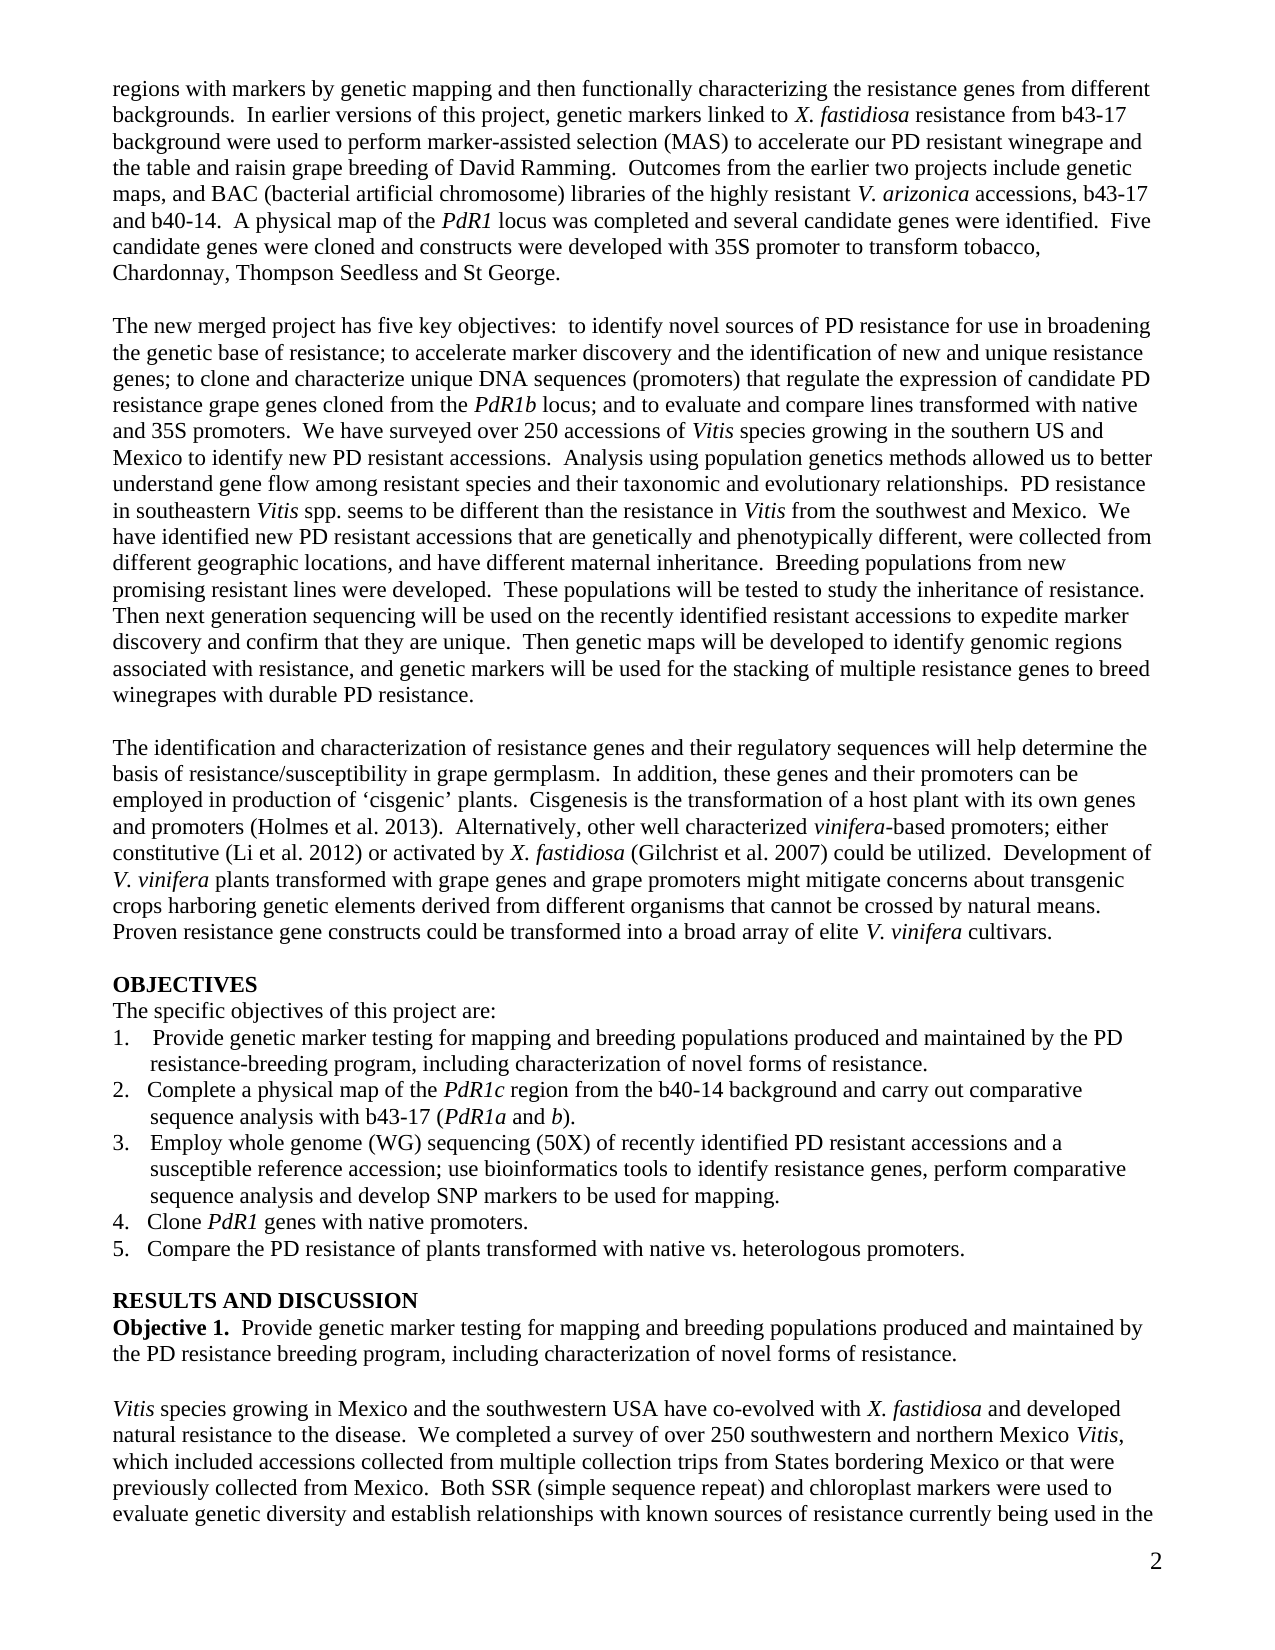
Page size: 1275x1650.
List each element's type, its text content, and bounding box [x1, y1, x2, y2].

text 1. Provide genetic marker testing for mapping and breeding populations produced and maintained by the PD resistance-breeding program, including characterization of novel forms of resistance. [112, 1024, 1162, 1076]
text Objective 1. Provide genetic marker testing for mapping and breeding populations produced and maintained by the PD resistance breeding program, including characterization of novel forms of resistance. [112, 1314, 1162, 1366]
text The new merged project has five key objectives: to identify novel sources of PD resistance for use in broadening the genetic base of resistance; to accelerate marker discovery and the identification of new and unique resistance genes; to clone and characterize unique DNA sequences (promoters) that regulate the expression of candidate PD resistance grape genes cloned from the PdR1b locus; and to evaluate and compare lines transformed with native and 35S promoters. We have surveyed over 250 accessions of Vitis species growing in the southern US and Mexico to identify new PD resistant accessions. Analysis using population genetics methods allowed us to better understand gene flow among resistant species and their taxonomic and evolutionary relationships. PD resistance in southeastern Vitis spp. seems to be different than the resistance in Vitis from the southwest and Mexico. We have identified new PD resistant accessions that are genetically and phenotypically different, were collected from different geographic locations, and have different maternal inheritance. Breeding populations from new promising resistant lines were developed. These populations will be tested to study the inheritance of resistance. Then next generation sequencing will be used on the recently identified resistant accessions to expedite marker discovery and confirm that they are unique. Then genetic maps will be developed to identify genomic regions associated with resistance, and genetic markers will be used for the stacking of multiple resistance genes to breed winegrapes with durable PD resistance. [112, 312, 1162, 707]
text 5. Compare the PD resistance of plants transformed with native vs. heterologous promoters. [112, 1234, 1162, 1261]
text Objectives [112, 971, 1162, 997]
text The specific objectives of this project are: [112, 997, 1162, 1024]
text 3. Employ whole genome (WG) sequencing (50X) of recently identified PD resistant accessions and a susceptible reference accession; use bioinformatics tools to identify resistance genes, perform comparative sequence analysis and develop SNP markers to be used for mapping. [112, 1129, 1162, 1208]
text Results and discussion [112, 1287, 1162, 1314]
text 2. Complete a physical map of the PdR1c region from the b40-14 background and carry out comparative sequence analysis with b43-17 (PdR1a and b). [112, 1076, 1162, 1129]
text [112, 75, 1162, 286]
text The identification and characterization of resistance genes and their regulatory sequences will help determine the basis of resistance/susceptibility in grape germplasm. In addition, these genes and their promoters can be employed in production of ‘cisgenic’ plants. Cisgenesis is the transformation of a host plant with its own genes and promoters (Holmes et al. 2013). Alternatively, other well characterized vinifera-based promoters; either constitutive (Li et al. 2012) or activated by X. fastidiosa (Gilchrist et al. 2007) could be utilized. Development of V. vinifera plants transformed with grape genes and grape promoters might mitigate concerns about transgenic crops harboring genetic elements derived from different organisms that cannot be crossed by natural means. Proven resistance gene constructs could be transformed into a broad array of elite V. vinifera cultivars. [112, 734, 1162, 945]
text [112, 1395, 1162, 1527]
text 4. Clone PdR1 genes with native promoters. [112, 1208, 1162, 1234]
